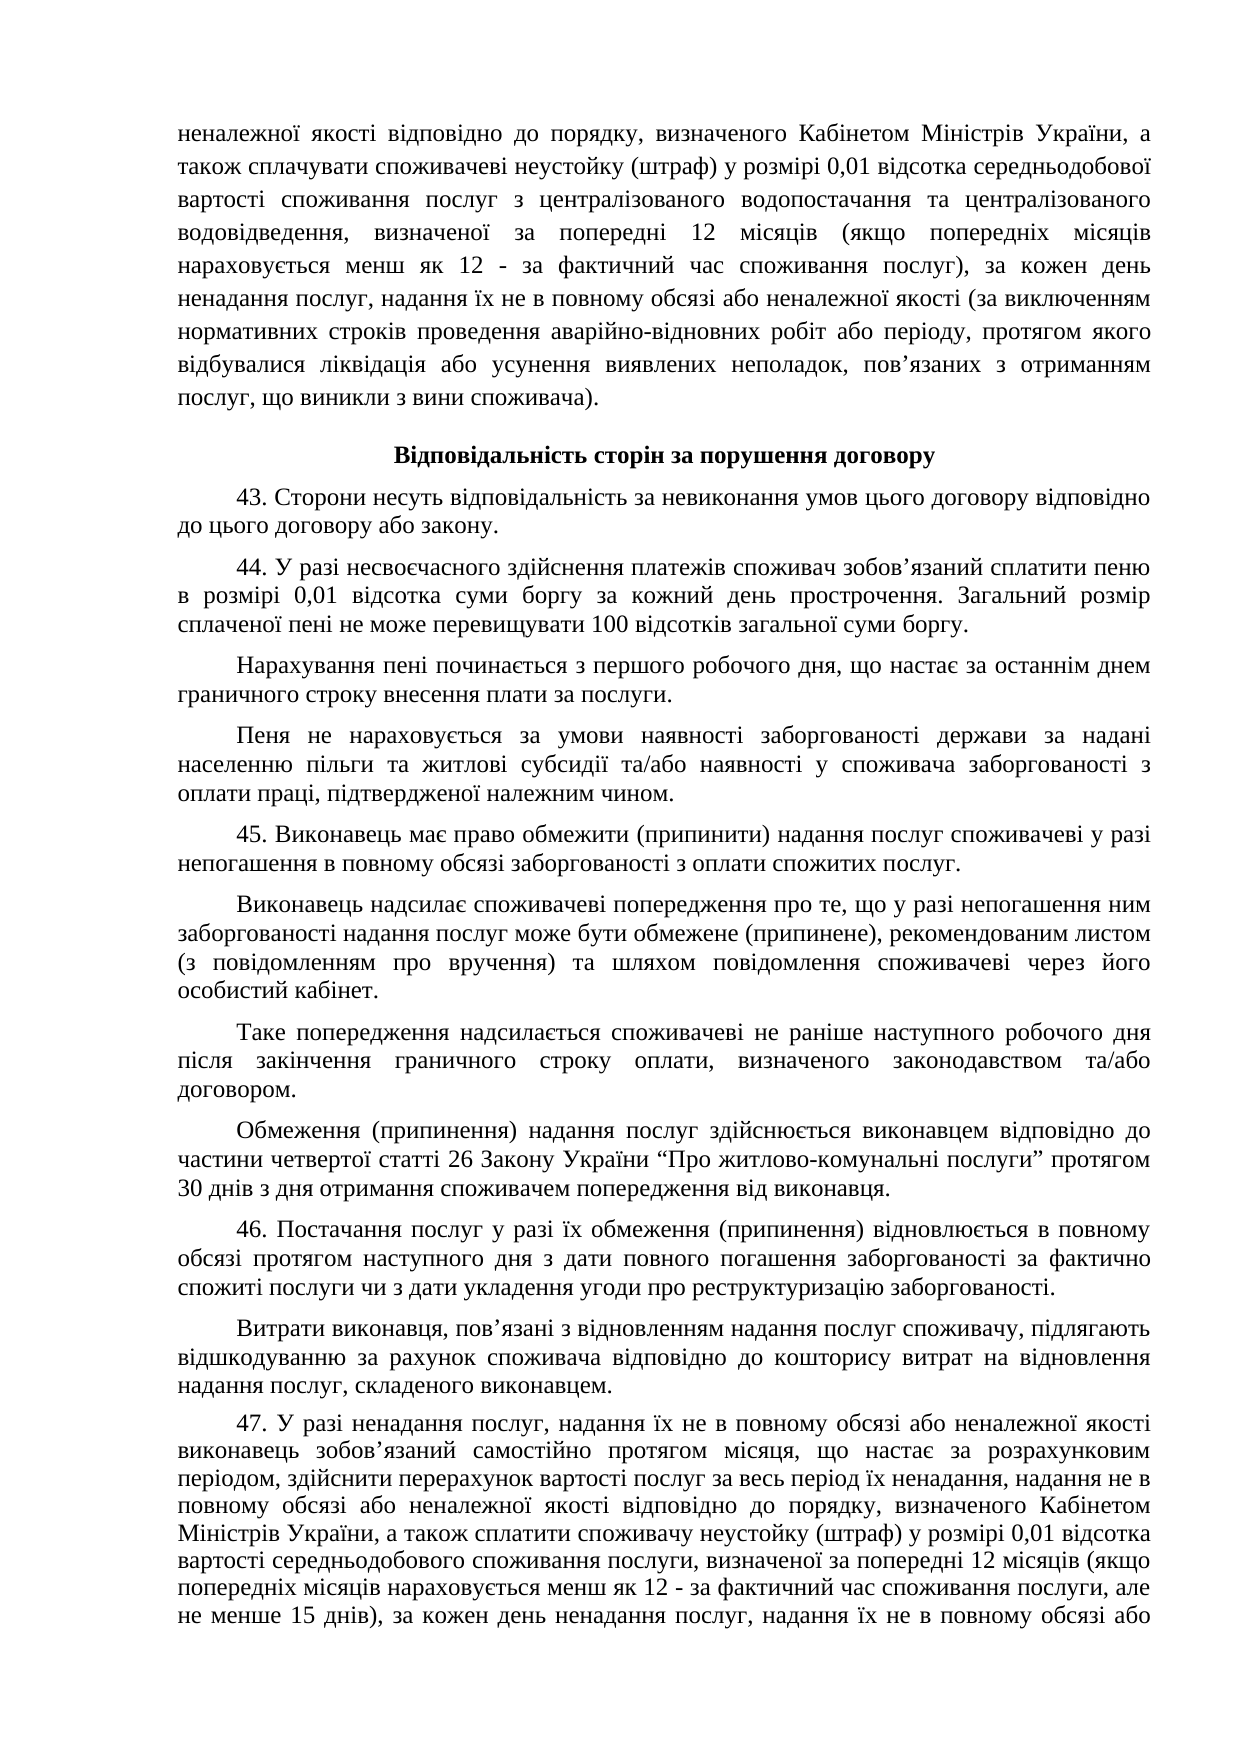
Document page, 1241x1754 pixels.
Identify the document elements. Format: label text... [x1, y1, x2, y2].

text Виконавець надсилає споживачеві попередження про те, що у разі непогашення ним заборгованості надання послуг може бути обмежене (припинене), рекомендованим листом (з повідомленням про вручення) та шляхом повідомлення споживачеві через його особистий кабінет. [177, 889, 1152, 1004]
text Пеня не нараховується за умови наявності заборгованості держави за надані населенню пільги та житлові субсидії та/або наявності у споживача заборгованості з оплати праці, підтвердженої належним чином. [177, 720, 1152, 807]
text Обмеження (припинення) надання послуг здійснюється виконавцем відповідно до частини четвертої статті 26 Закону України “Про житлово-комунальні послуги” протягом 30 днів з дня отримання споживачем попередження від виконавця. [177, 1115, 1152, 1202]
text Нарахування пені починається з першого робочого дня, що настає за останнім днем граничного строку внесення плати за послуги. [177, 650, 1152, 708]
text Таке попередження надсилається споживачеві не раніше наступного робочого дня після закінчення граничного строку оплати, визначеного законодавством та/або договором. [177, 1017, 1152, 1103]
text 46. Постачання послуг у разі їх обмеження (припинення) відновлюється в повному обсязі протягом наступного дня з дати повного погашення заборгованості за фактично спожиті послуги чи з дати укладення угоди про реструктуризацію заборгованості. [177, 1214, 1152, 1300]
text 45. Виконавець має право обмежити (припинити) надання послуг споживачеві у разі непогашення в повному обсязі заборгованості з оплати спожитих послуг. [177, 819, 1152, 877]
text Витрати виконавця, пов’язані з відновленням надання послуг споживачу, підлягають відшкодуванню за рахунок споживача відповідно до кошторису витрат на відновлення надання послуг, складеного виконавцем. [177, 1313, 1152, 1399]
text Відповідальність сторін за порушення договору [177, 440, 1152, 469]
text 44. У разі несвоєчасного здійснення платежів споживач зобов’язаний сплатити пеню в розмірі 0,01 відсотка суми боргу за кожний день прострочення. Загальний розмір сплаченої пені не може перевищувати 100 відсотків загальної суми боргу. [177, 552, 1152, 638]
text 43. Сторони несуть відповідальність за невиконання умов цього договору відповідно до цього договору або закону. [177, 482, 1152, 539]
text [177, 118, 1152, 411]
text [177, 1409, 1152, 1628]
